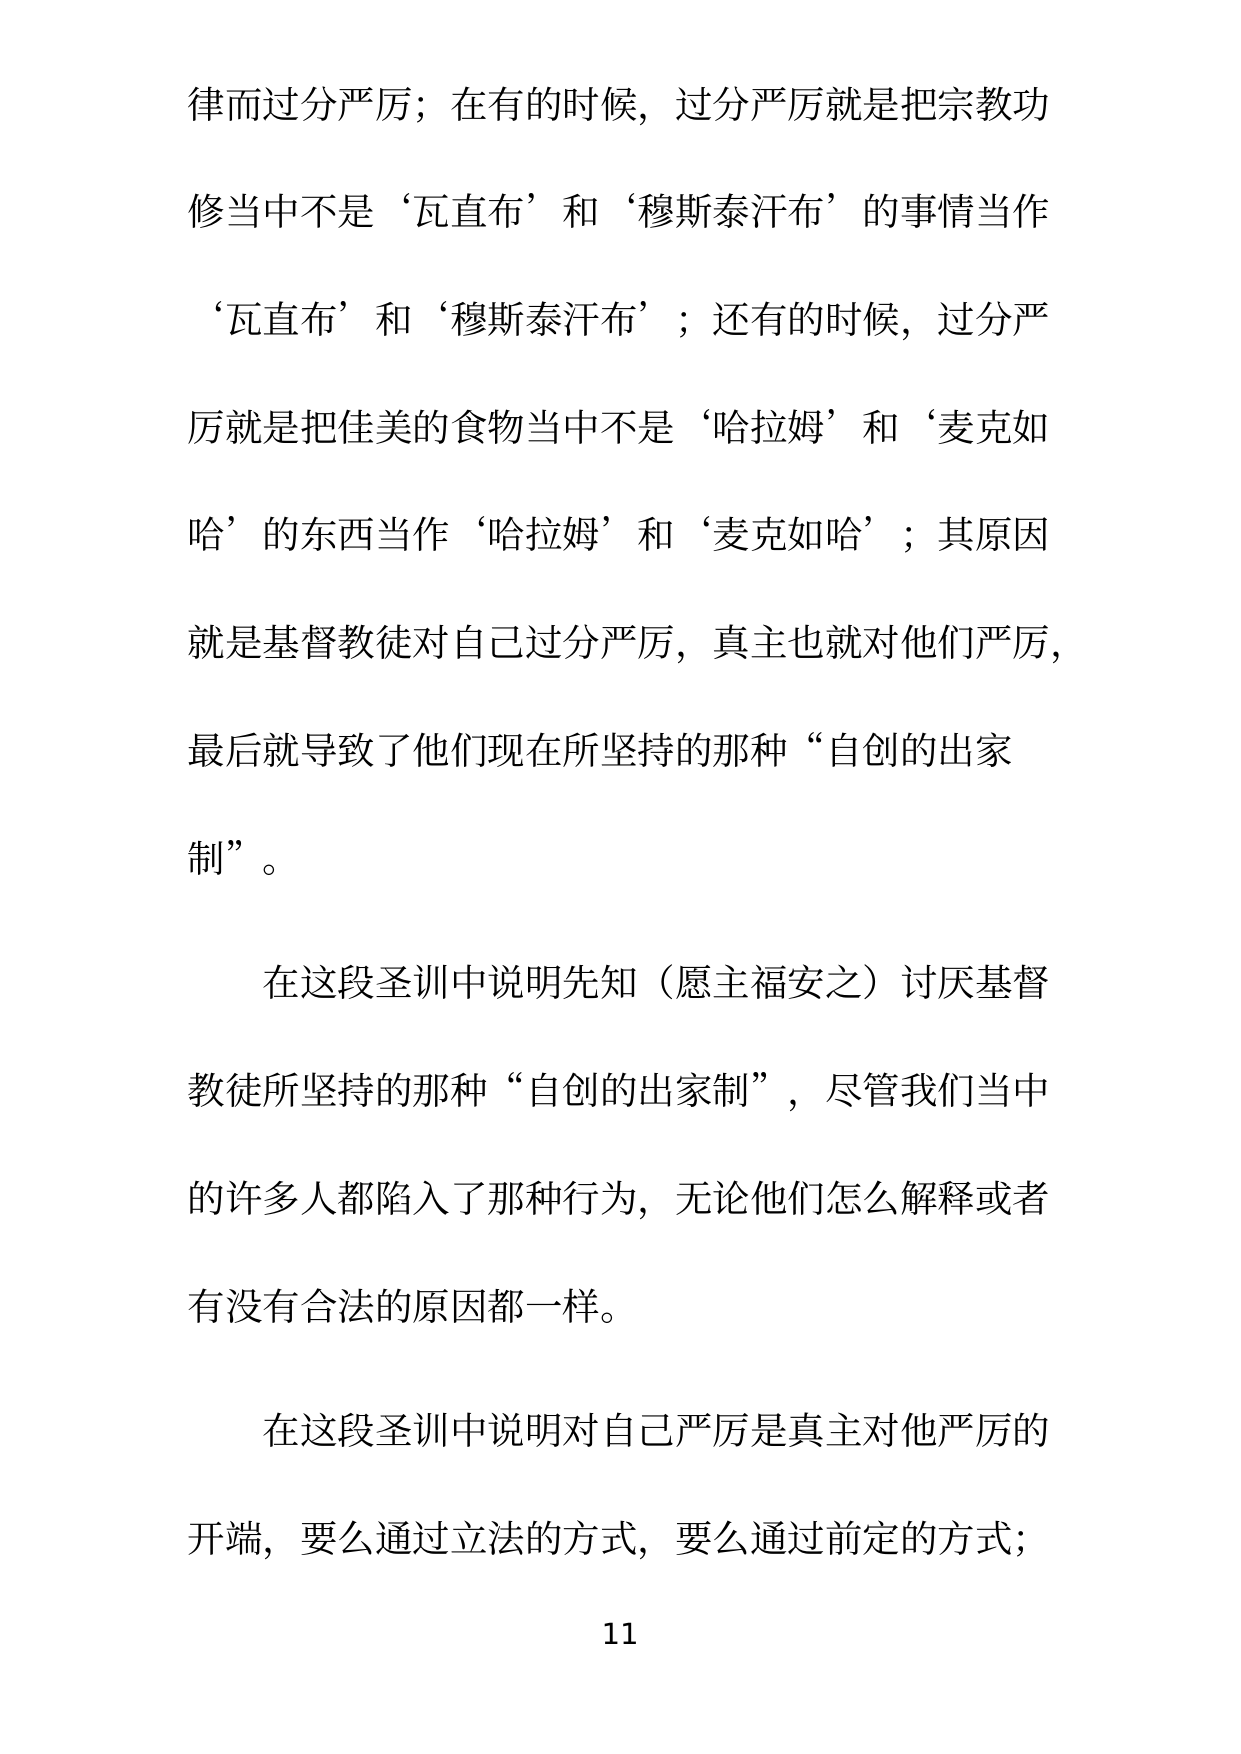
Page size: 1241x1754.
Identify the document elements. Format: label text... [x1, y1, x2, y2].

text 在这段圣训中说明先知（愿主福安之）讨厌基督教徒所坚持的那种“自创的出家制”，尽管我们当中的许多人都陷入了那种行为，无论他们怎么解释或者有没有合法的原因都一样。 [187, 954, 1053, 1331]
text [187, 1402, 1053, 1563]
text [187, 75, 1053, 883]
